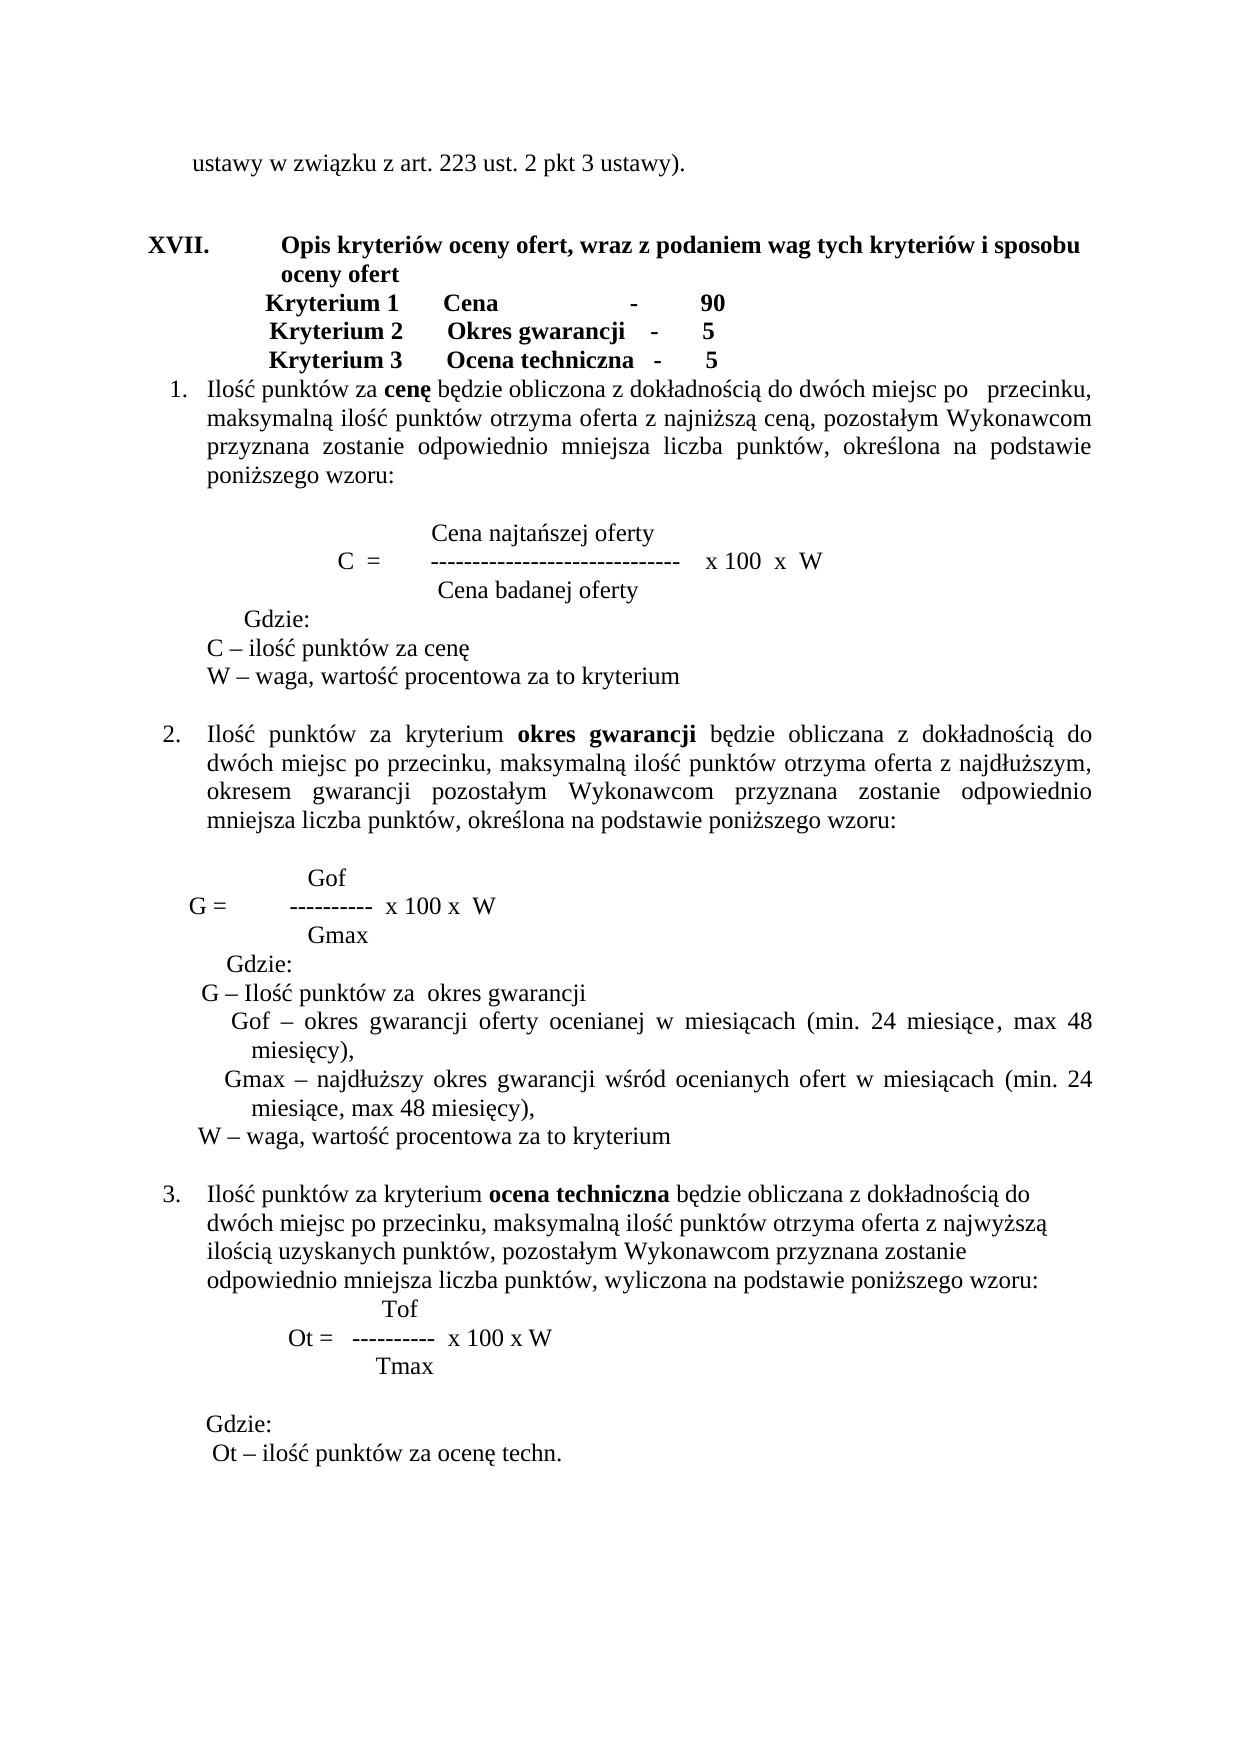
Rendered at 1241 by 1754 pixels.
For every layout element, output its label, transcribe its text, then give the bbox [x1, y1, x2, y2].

text W – waga, wartość procentowa za to kryterium [207, 661, 1093, 690]
text W – waga, wartość procentowa za to kryterium [148, 1121, 1093, 1150]
list Ilość punktów za cenę będzie obliczona z dokładnością do dwóch miejsc po przecinku, maksymalną ilość punktów otrzyma oferta z najniższą ceną, pozostałym Wykonawcom przyznana zostanie odpowiednio mniejsza liczba punktów, określona na podstawie poniższego wzoru: [169, 374, 1093, 489]
text Gmax – najdłuższy okres gwarancji wśród ocenianych ofert w miesiącach (min. 24 miesiące, max 48 miesięcy), [148, 1064, 1093, 1121]
list Ot – ilość punktów za ocenę techn. [118, 1438, 1093, 1466]
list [154, 148, 1093, 176]
text Kryterium 3 Ocena techniczna - 5 [162, 345, 1093, 374]
text G – Ilość punktów za okres gwarancji [51, 978, 1093, 1006]
text Gmax [51, 920, 1093, 949]
list Tmax [207, 1351, 1093, 1380]
subtitle G = ---------- x 100 x W [51, 891, 1093, 920]
list Gdzie: [118, 1409, 1093, 1438]
list Opis kryteriów oceny ofert, wraz z podaniem wag tych kryteriów i sposobu oceny ofert [148, 230, 1093, 288]
list Ilość punktów za kryterium ocena techniczna będzie obliczana z dokładnością do dwóch miejsc po przecinku, maksymalną ilość punktów otrzyma oferta z najwyższą ilością uzyskanych punktów, pozostałym Wykonawcom przyznana zostanie odpowiednio mniejsza liczba punktów, wyliczona na podstawie poniższego wzoru: [162, 1179, 1093, 1294]
text Cena najtańszej oferty [162, 518, 1093, 546]
text Gof [51, 863, 1093, 891]
list Tof [207, 1294, 1093, 1323]
text Gdzie: [51, 949, 1093, 978]
text Cena badanej oferty [162, 575, 1093, 604]
text Kryterium 1 Cena - 90 [207, 288, 1093, 316]
text C – ilość punktów za cenę [207, 633, 1093, 661]
text C = ------------------------------ x 100 x W [162, 546, 1093, 575]
text Kryterium 2 Okres gwarancji - 5 [162, 316, 1093, 345]
text Gof – okres gwarancji oferty ocenianej w miesiącach (min. 24 miesiące, max 48 miesięcy), [154, 1006, 1093, 1064]
text Gdzie: [162, 604, 1093, 633]
subtitle Ot = ---------- x 100 x W [207, 1323, 1093, 1351]
list Ilość punktów za kryterium okres gwarancji będzie obliczana z dokładnością do dwóch miejsc po przecinku, maksymalną ilość punktów otrzyma oferta z najdłuższym, okresem gwarancji pozostałym Wykonawcom przyznana zostanie odpowiednio mniejsza liczba punktów, określona na podstawie poniższego wzoru: [162, 719, 1093, 834]
